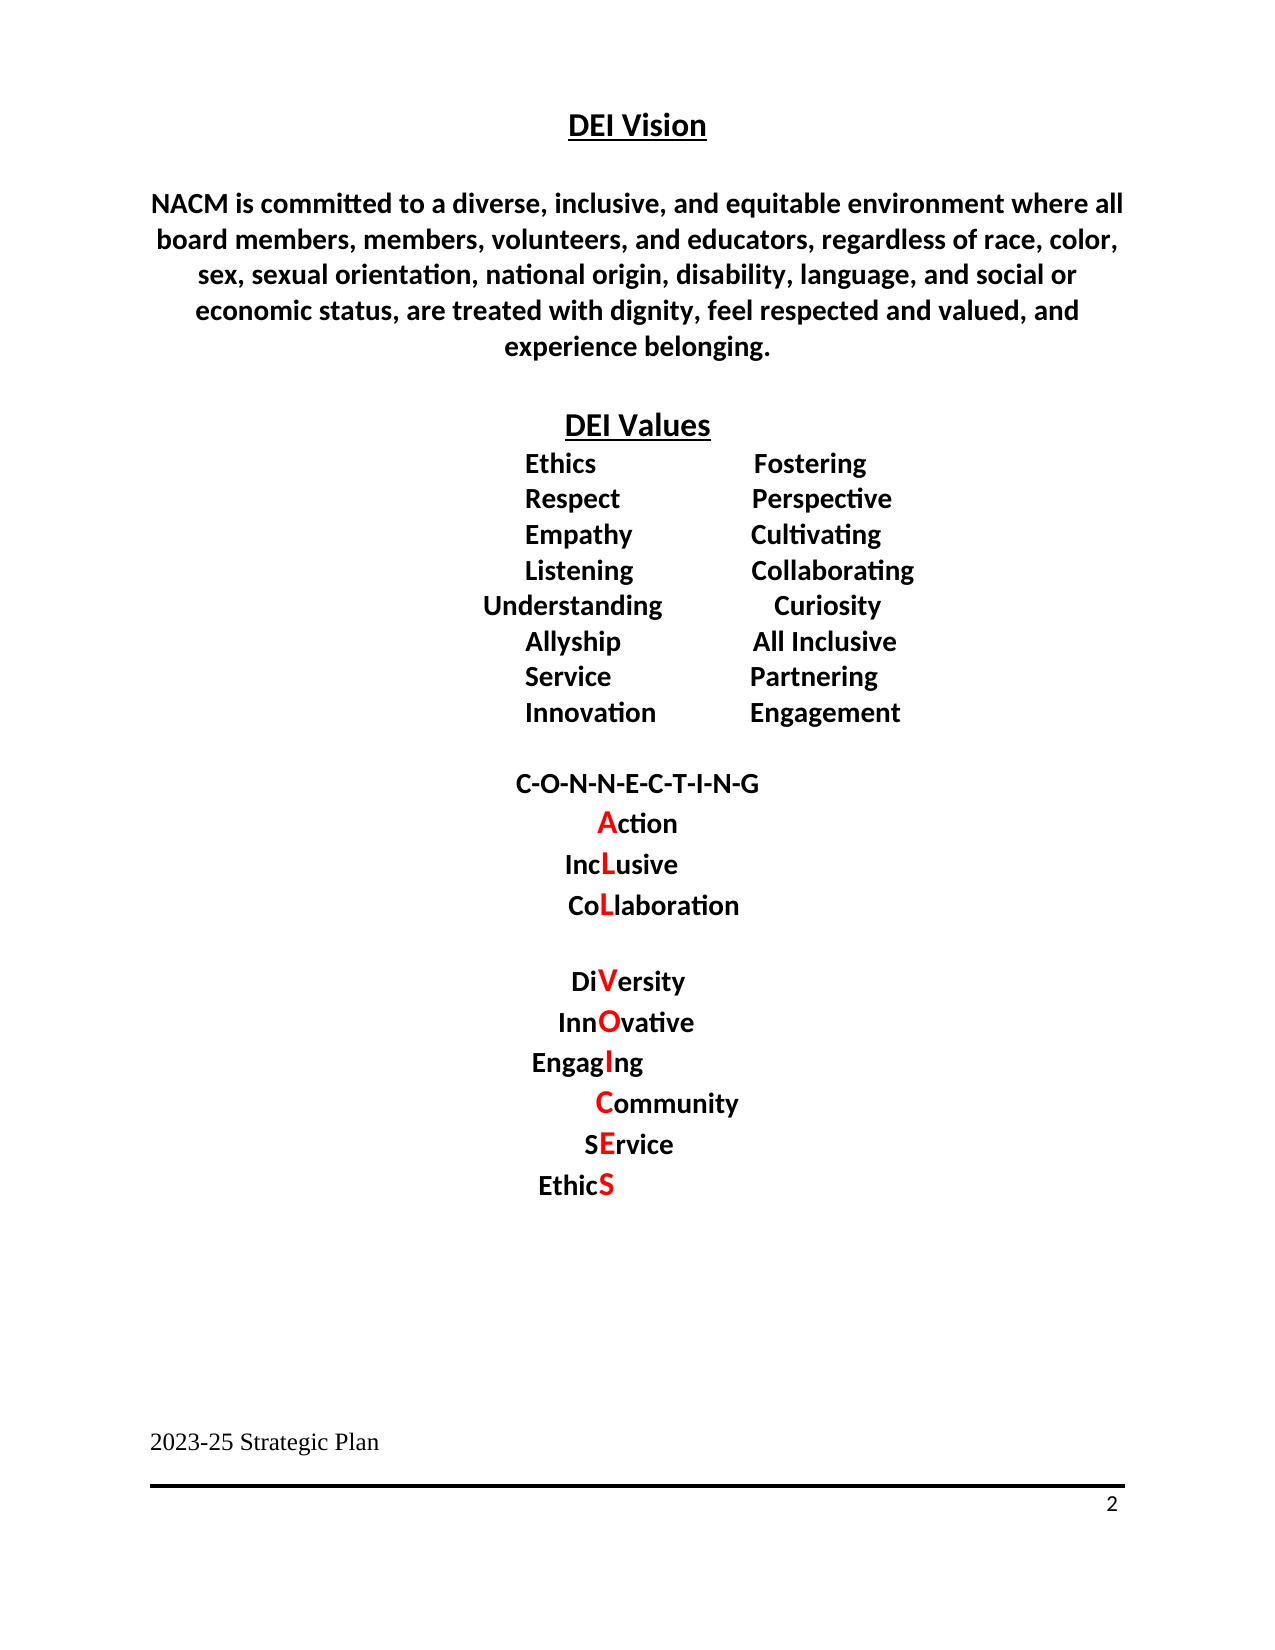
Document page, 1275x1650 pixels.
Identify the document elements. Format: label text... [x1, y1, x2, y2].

text DEI Vision [150, 104, 1125, 144]
text Service Partnering [150, 658, 1125, 694]
text Empathy Cultivating [150, 516, 1125, 552]
text Respect Perspective [150, 480, 1125, 516]
text Ethics Fostering [150, 445, 1125, 480]
text InnOvative [150, 999, 1125, 1040]
text Listening Collaborating [150, 552, 1125, 587]
text Community [150, 1081, 1125, 1122]
text CoLlaboration [150, 882, 1125, 923]
text Allyship All Inclusive [150, 623, 1125, 658]
text C-O-N-N-E-C-T-I-N-G [150, 765, 1125, 801]
text IncLusive [150, 842, 1125, 882]
text Action [150, 801, 1125, 842]
text DEI Values [150, 404, 1125, 445]
text NACM is committed to a diverse, inclusive, and equitable environment where all board members, members, volunteers, and educators, regardless of race, color, sex, sexual orientation, national origin, disability, language, and social or economic status, are treated with dignity, feel respected and valued, and experience belonging. [150, 185, 1125, 363]
text Understanding Curiosity [150, 587, 1125, 623]
text SErvice [150, 1122, 1125, 1162]
text Innovation Engagement [150, 694, 1125, 730]
text DiVersity [150, 959, 1125, 999]
text EthicS [150, 1162, 1125, 1203]
text EngagIng [150, 1040, 1125, 1081]
